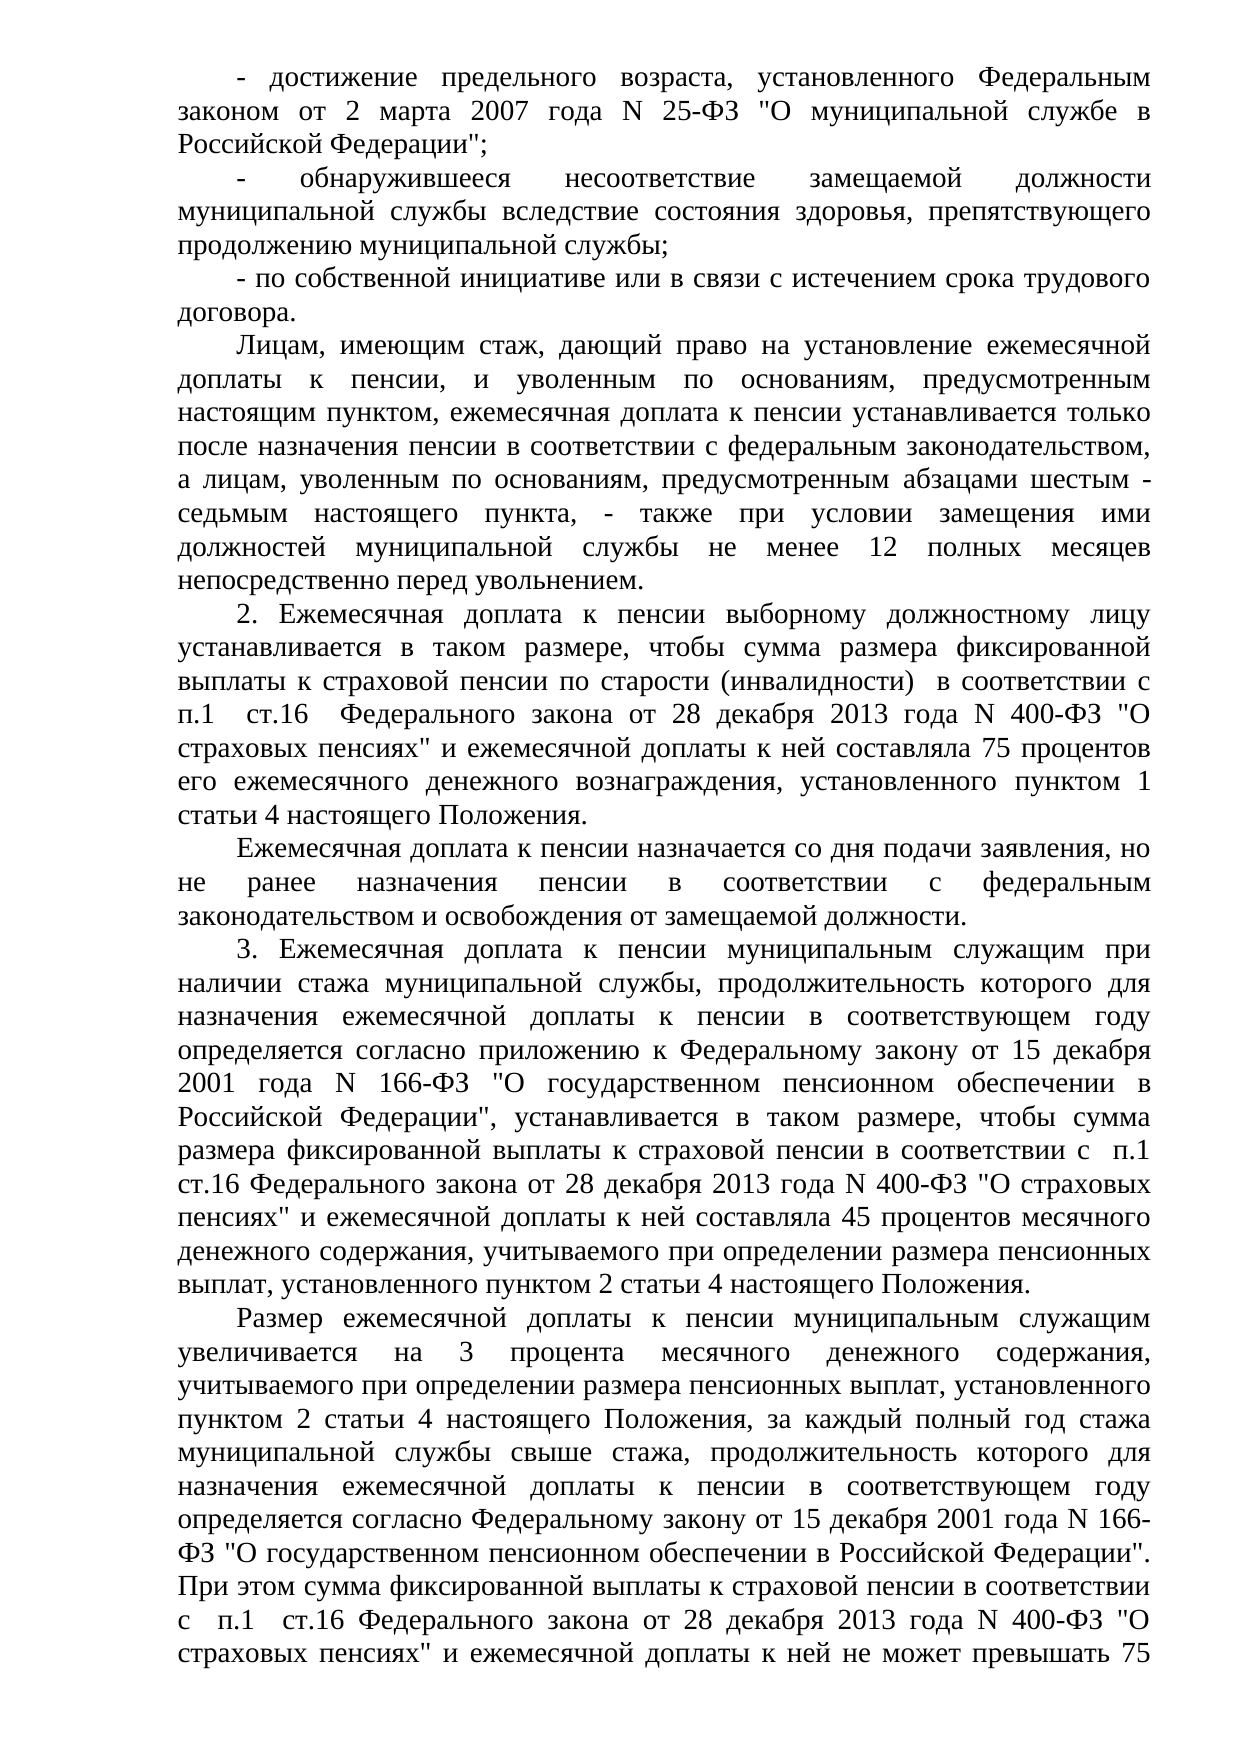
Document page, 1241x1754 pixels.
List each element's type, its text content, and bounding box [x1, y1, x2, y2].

text 2. Ежемесячная доплата к пенсии выборному должностному лицу устанавливается в таком размере, чтобы сумма размера фиксированной выплаты к страховой пенсии по старости (инвалидности) в соответствии с п.1 ст.16 Федерального закона от 28 декабря 2013 года N 400-ФЗ "О страховых пенсиях" и ежемесячной доплаты к ней составляла 75 процентов его ежемесячного денежного вознаграждения, установленного пунктом 1 статьи 4 настоящего Положения. [177, 596, 1152, 831]
text Лицам, имеющим стаж, дающий право на установление ежемесячной доплаты к пенсии, и уволенным по основаниям, предусмотренным настоящим пунктом, ежемесячная доплата к пенсии устанавливается только после назначения пенсии в соответствии с федеральным законодательством, а лицам, уволенным по основаниям, предусмотренным абзацами шестым - седьмым настоящего пункта, - также при условии замещения ими должностей муниципальной службы не менее 12 полных месяцев непосредственно перед увольнением. [177, 327, 1152, 596]
text - по собственной инициативе или в связи с истечением срока трудового договора. [177, 260, 1152, 327]
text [177, 1300, 1152, 1669]
text - достижение предельного возраста, установленного Федеральным законом от 2 марта 2007 года N 25-ФЗ "О муниципальной службе в Российской Федерации"; [177, 59, 1152, 160]
text Ежемесячная доплата к пенсии назначается со дня подачи заявления, но не ранее назначения пенсии в соответствии с федеральным законодательством и освобождения от замещаемой должности. [177, 831, 1152, 931]
text - обнаружившееся несоответствие замещаемой должности муниципальной службы вследствие состояния здоровья, препятствующего продолжению муниципальной службы; [177, 160, 1152, 260]
text 3. Ежемесячная доплата к пенсии муниципальным служащим при наличии стажа муниципальной службы, продолжительность которого для назначения ежемесячной доплаты к пенсии в соответствующем году определяется согласно приложению к Федеральному закону от 15 декабря 2001 года N 166-ФЗ "О государственном пенсионном обеспечении в Российской Федерации", устанавливается в таком размере, чтобы сумма размера фиксированной выплаты к страховой пенсии в соответствии с п.1 ст.16 Федерального закона от 28 декабря 2013 года N 400-ФЗ "О страховых пенсиях" и ежемесячной доплаты к ней составляла 45 процентов месячного денежного содержания, учитываемого при определении размера пенсионных выплат, установленного пунктом 2 статьи 4 настоящего Положения. [177, 931, 1152, 1300]
